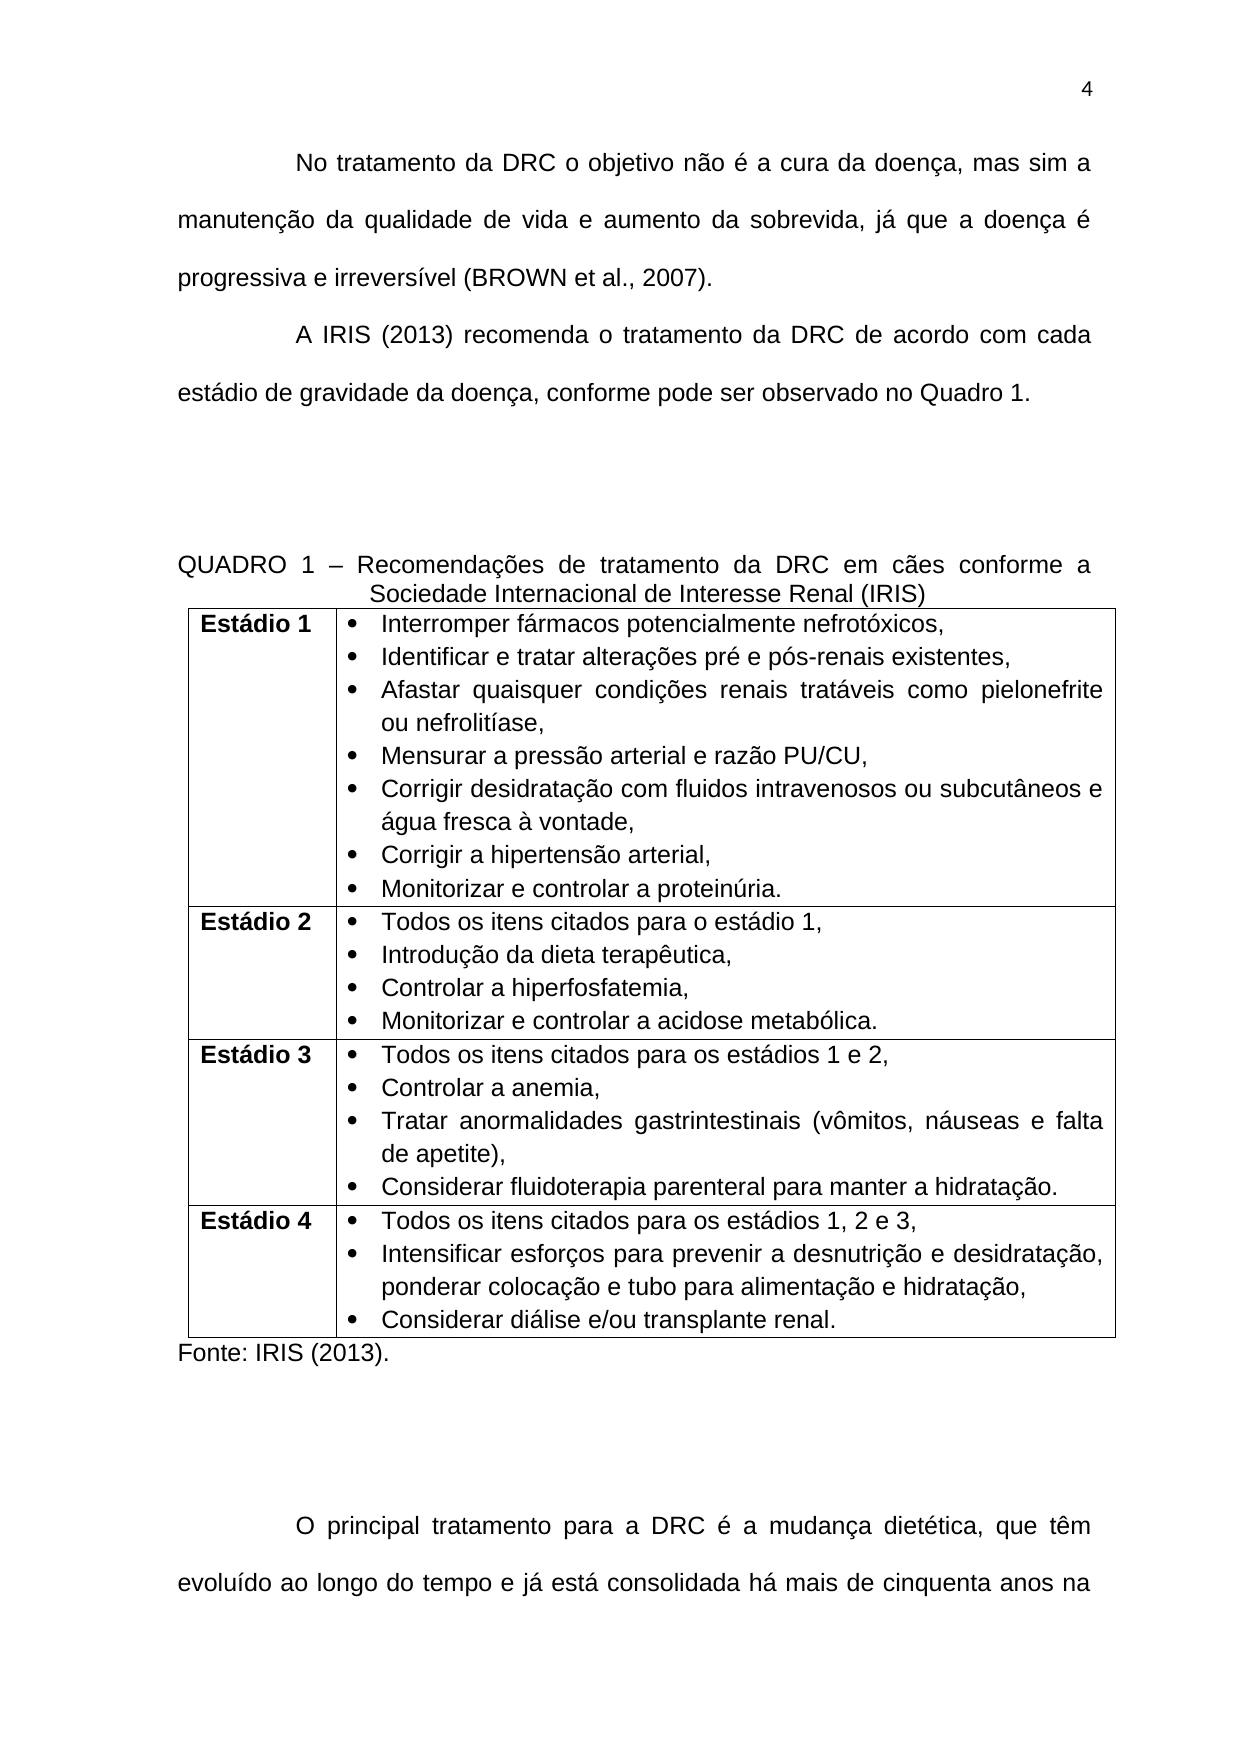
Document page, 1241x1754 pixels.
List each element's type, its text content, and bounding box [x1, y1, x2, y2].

table_cell Todos os itens citados para o estádio 1, Introdução da dieta terapêutica, Controlar a hiperfosfatemia, Monitorizar e controlar a acidose metabólica. [337, 907, 1115, 1039]
table_header Estádio 1 [189, 609, 336, 906]
table_header Interromper fármacos potencialmente nefrotóxicos, Identificar e tratar alterações pré e pós-renais existentes, Afastar quaisquer condições renais tratáveis como pielonefrite ou nefrolitíase, Mensurar a pressão arterial e razão PU/CU, Corrigir desidratação com fluidos intravenosos ou subcutâneos e água fresca à vontade, Corrigir a hipertensão arterial, Monitorizar e controlar a proteinúria. [337, 609, 1115, 906]
table_cell Estádio 3 [189, 1040, 336, 1204]
table_cell Estádio 2 [189, 907, 336, 1039]
text No tratamento da DRC o objetivo não é a cura da doença, mas sim a manutenção da qualidade de vida e aumento da sobrevida, já que a doença é progressiva e irreversível (BROWN et al., 2007). [177, 148, 1092, 291]
text QUADRO 1 – Recomendações de tratamento da DRC em cães conforme a Sociedade Internacional de Interesse Renal (IRIS) [177, 550, 1092, 608]
text Fonte: IRIS (2013). [177, 1338, 1092, 1367]
table_cell Todos os itens citados para os estádios 1 e 2, Controlar a anemia, Tratar anormalidades gastrintestinais (vômitos, náuseas e falta de apetite), Considerar fluidoterapia parenteral para manter a hidratação. [337, 1040, 1115, 1204]
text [177, 1511, 1092, 1597]
table_cell Estádio 4 [189, 1206, 336, 1337]
text A IRIS (2013) recomenda o tratamento da DRC de acordo com cada estádio de gravidade da doença, conforme pode ser observado no Quadro 1. [177, 320, 1092, 406]
table_cell Todos os itens citados para os estádios 1, 2 e 3, Intensificar esforços para prevenir a desnutrição e desidratação, ponderar colocação e tubo para alimentação e hidratação, Considerar diálise e/ou transplante renal. [337, 1206, 1115, 1337]
